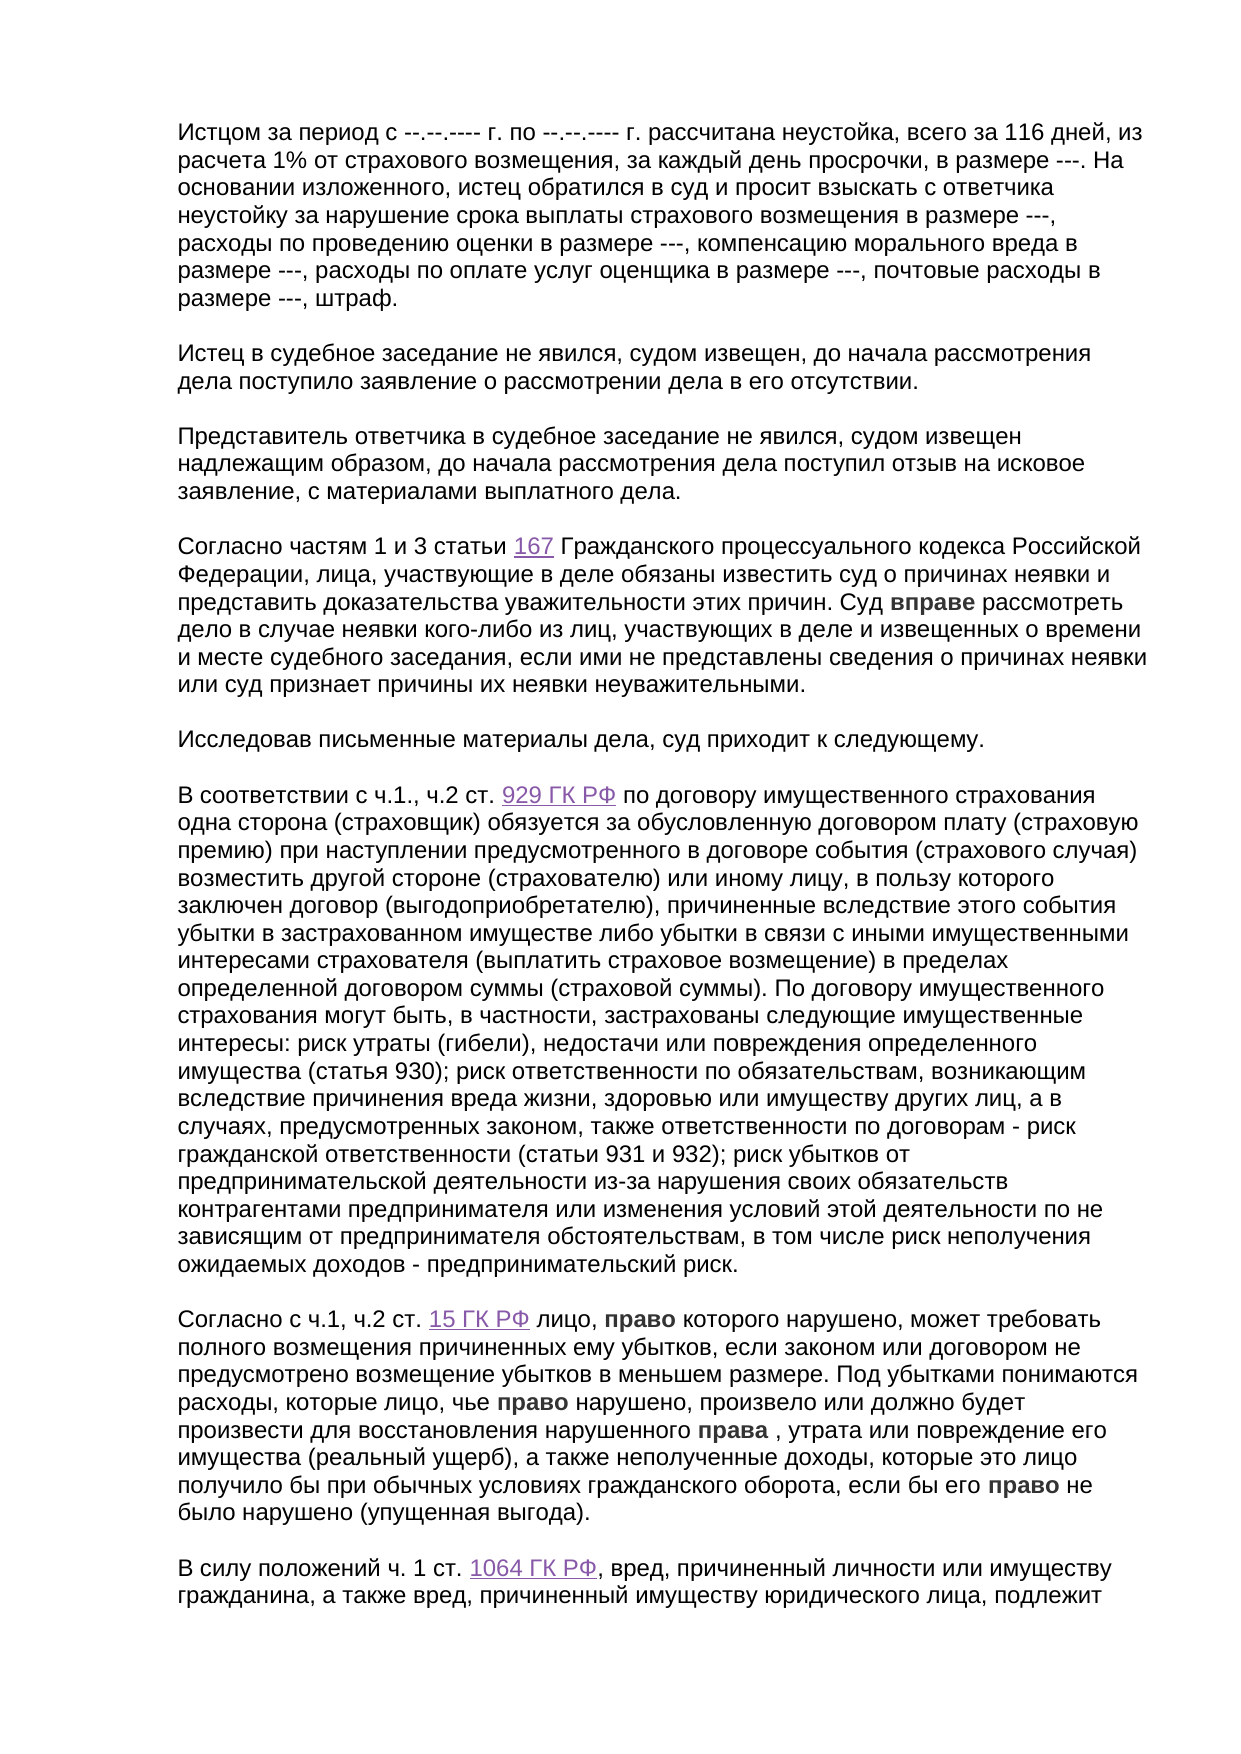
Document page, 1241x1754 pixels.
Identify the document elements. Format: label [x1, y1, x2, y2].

text [177, 118, 1152, 1609]
